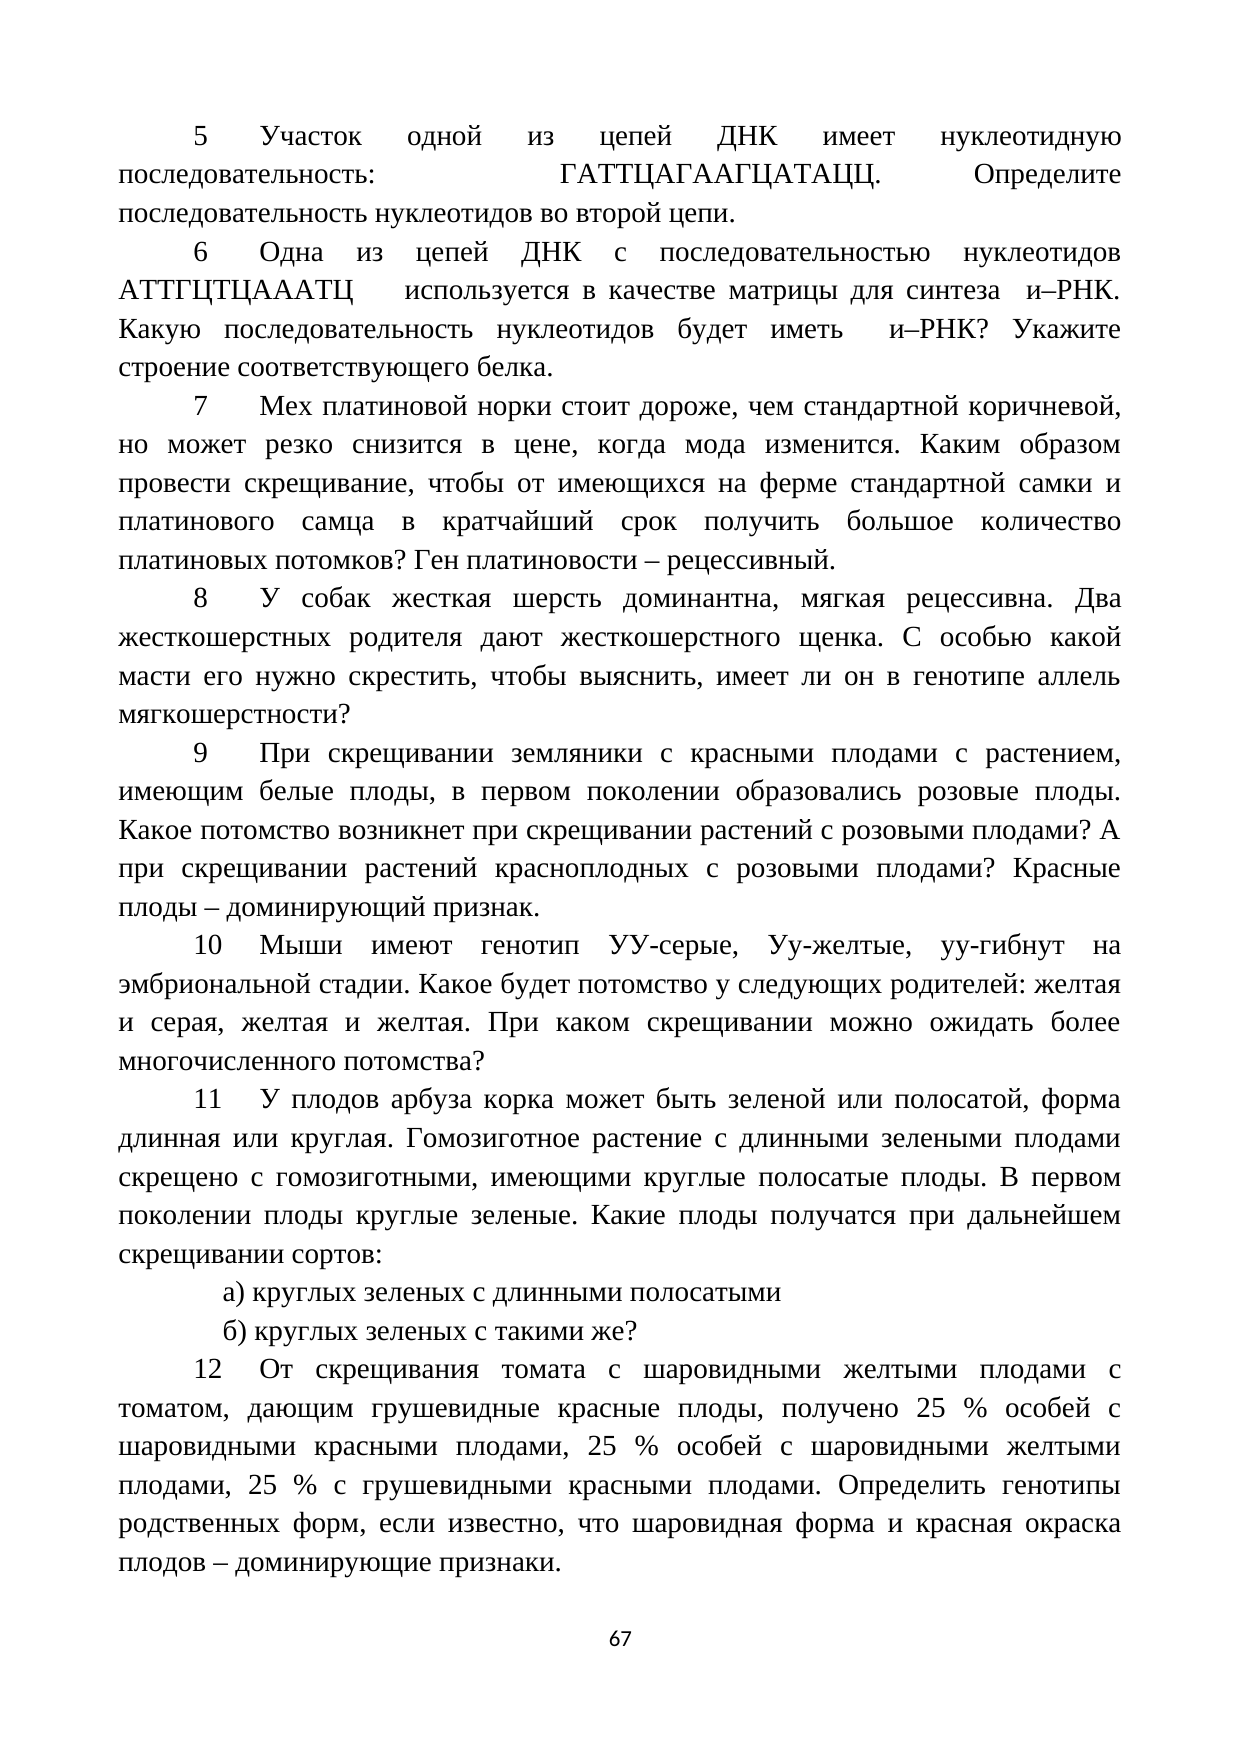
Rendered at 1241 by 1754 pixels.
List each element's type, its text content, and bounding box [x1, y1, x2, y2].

list От скрещивания томата с шаровидными желтыми плодами с томатом, дающим грушевидные красные плоды, получено 25 % особей с шаровидными красными плодами, 25 % особей с шаровидными желтыми плодами, 25 % с грушевидными красными плодами. Определить генотипы родственных форм, если известно, что шаровидная форма и красная окраска плодов – доминирующие признаки. [118, 1351, 1122, 1578]
list У собак жесткая шерсть доминантна, мягкая рецессивна. Два жесткошерстных родителя дают жесткошерстного щенка. С особью какой масти его нужно скрестить, чтобы выяснить, имеет ли он в генотипе аллель мягкошерстности? [118, 581, 1122, 730]
list У плодов арбуза корка может быть зеленой или полосатой, форма длинная или круглая. Гомозиготное растение с длинными зелеными плодами скрещено с гомозиготными, имеющими круглые полосатые плоды. В первом поколении плоды круглые зеленые. Какие плоды получатся при дальнейшем скрещивании сортов: [118, 1082, 1122, 1269]
list При скрещивании земляники с красными плодами с растением, имеющим белые плоды, в первом поколении образовались розовые плоды. Какое потомство возникнет при скрещивании растений с розовыми плодами? А при скрещивании растений красноплодных с розовыми плодами? Красные плоды – доминирующий признак. [118, 735, 1122, 922]
list Мыши имеют генотип УУ-серые, Уу-желтые, уу-гибнут на эмбриональной стадии. Какое будет потомство у следующих родителей: желтая и серая, желтая и желтая. При каком скрещивании можно ожидать более многочисленного потомства? [118, 927, 1122, 1077]
list Мех платиновой норки стоит дороже, чем стандартной коричневой, но может резко снизится в цене, когда мода изменится. Каким образом провести скрещивание, чтобы от имеющихся на ферме стандартной самки и платинового самца в кратчайший срок получить большое количество платиновых потомков? Ген платиновости – рецессивный. [118, 388, 1122, 576]
list Участок одной из цепей ДНК имеет нуклеотидную последовательность: ГАТТЦАГААГЦАТАЦЦ. Определите последовательность нуклеотидов во второй цепи. [118, 118, 1122, 229]
text а) круглых зеленых с длинными полосатыми [118, 1274, 1122, 1308]
list Одна из цепей ДНК с последовательностью нуклеотидов АТТГЦТЦАААТЦ используется в качестве матрицы для синтеза и–РНК. Какую последовательность нуклеотидов будет иметь и–РНК? Укажите строение соответствующего белка. [118, 234, 1122, 383]
text б) круглых зеленых с такими же? [118, 1313, 1122, 1346]
